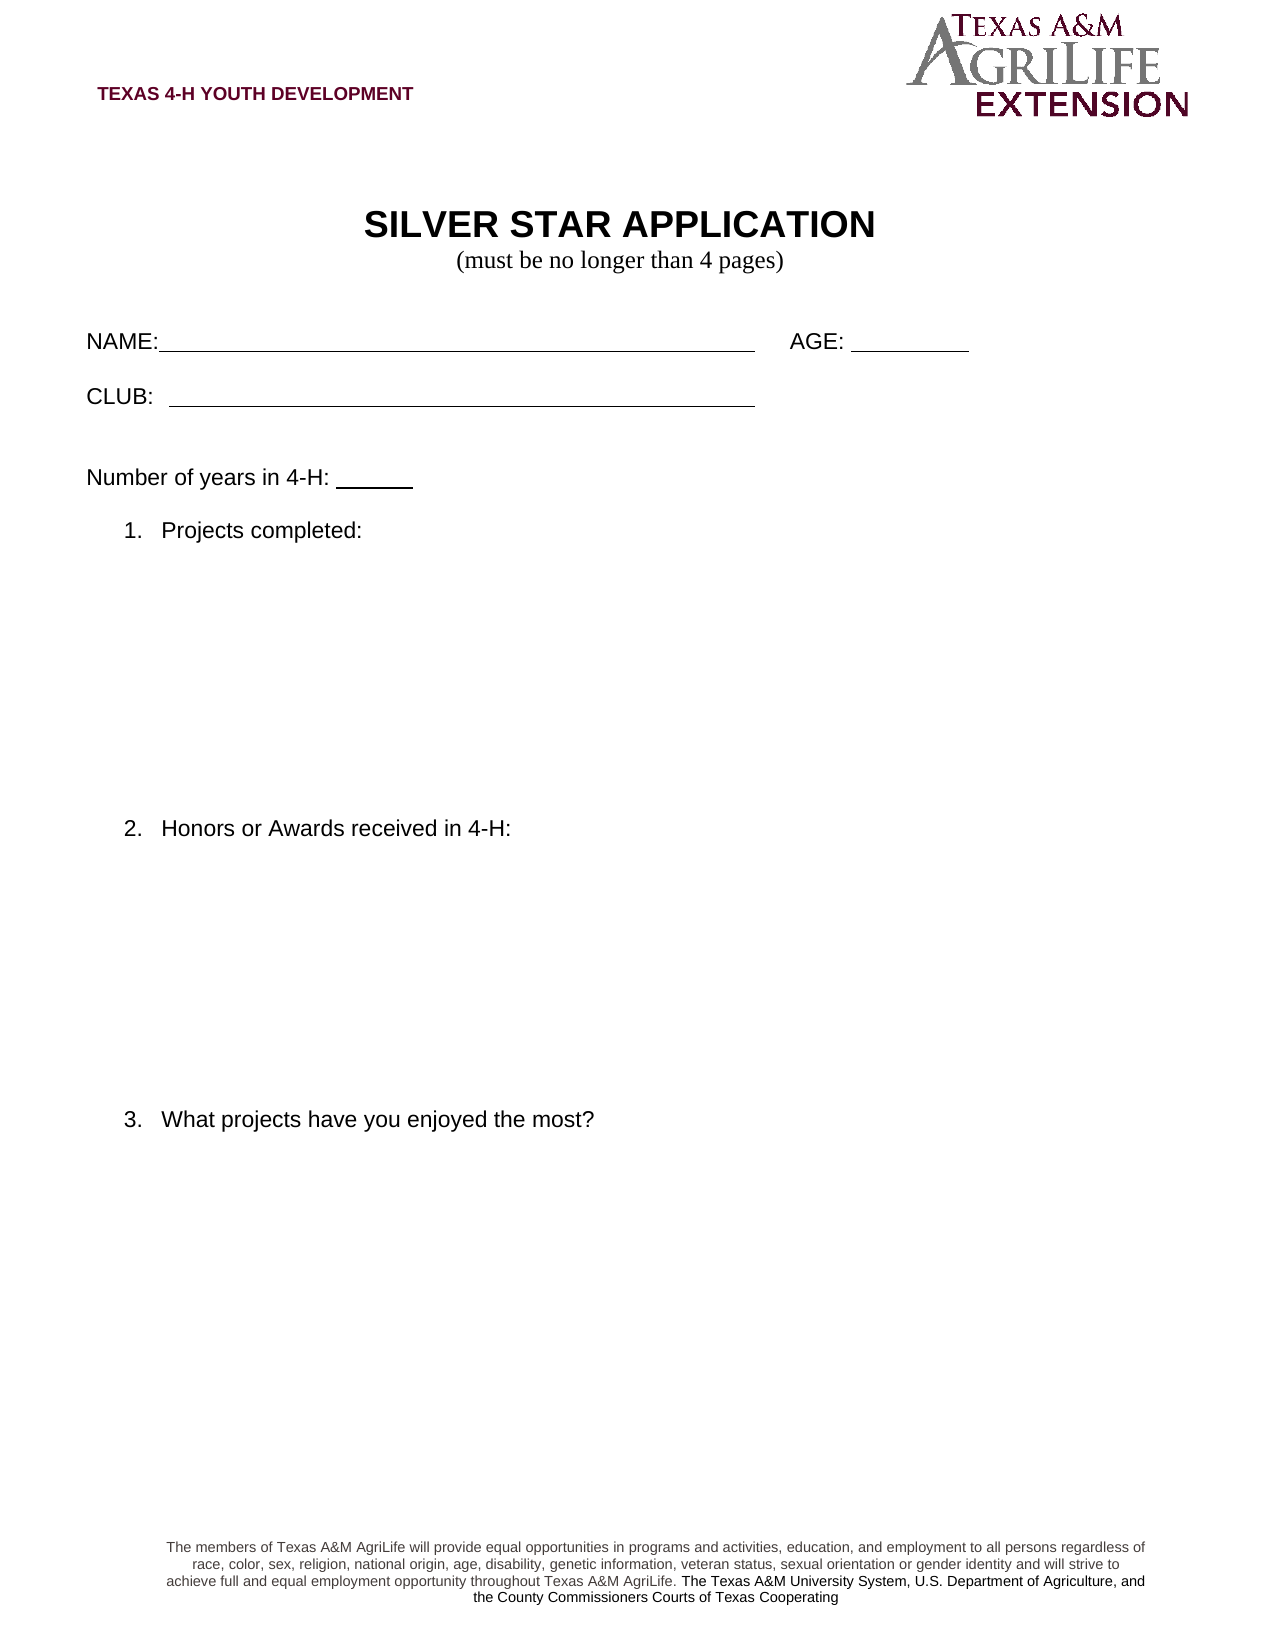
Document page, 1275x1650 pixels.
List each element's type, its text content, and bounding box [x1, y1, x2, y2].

subtitle Honors or Awards received in 4-H: [124, 815, 1246, 841]
subtitle What projects have you enjoyed the most? [124, 1106, 1246, 1132]
picture [906, 13, 1188, 117]
text (must be no longer than 4 pages) [39, 246, 1200, 274]
subtitle Number of years in 4-H: [86, 464, 1246, 491]
text SILVER STAR APPLICATION [39, 203, 1201, 246]
subtitle Projects completed: [124, 517, 1246, 543]
subtitle NAME: AGE: [86, 328, 1246, 354]
subtitle CLUB: [86, 383, 1246, 409]
